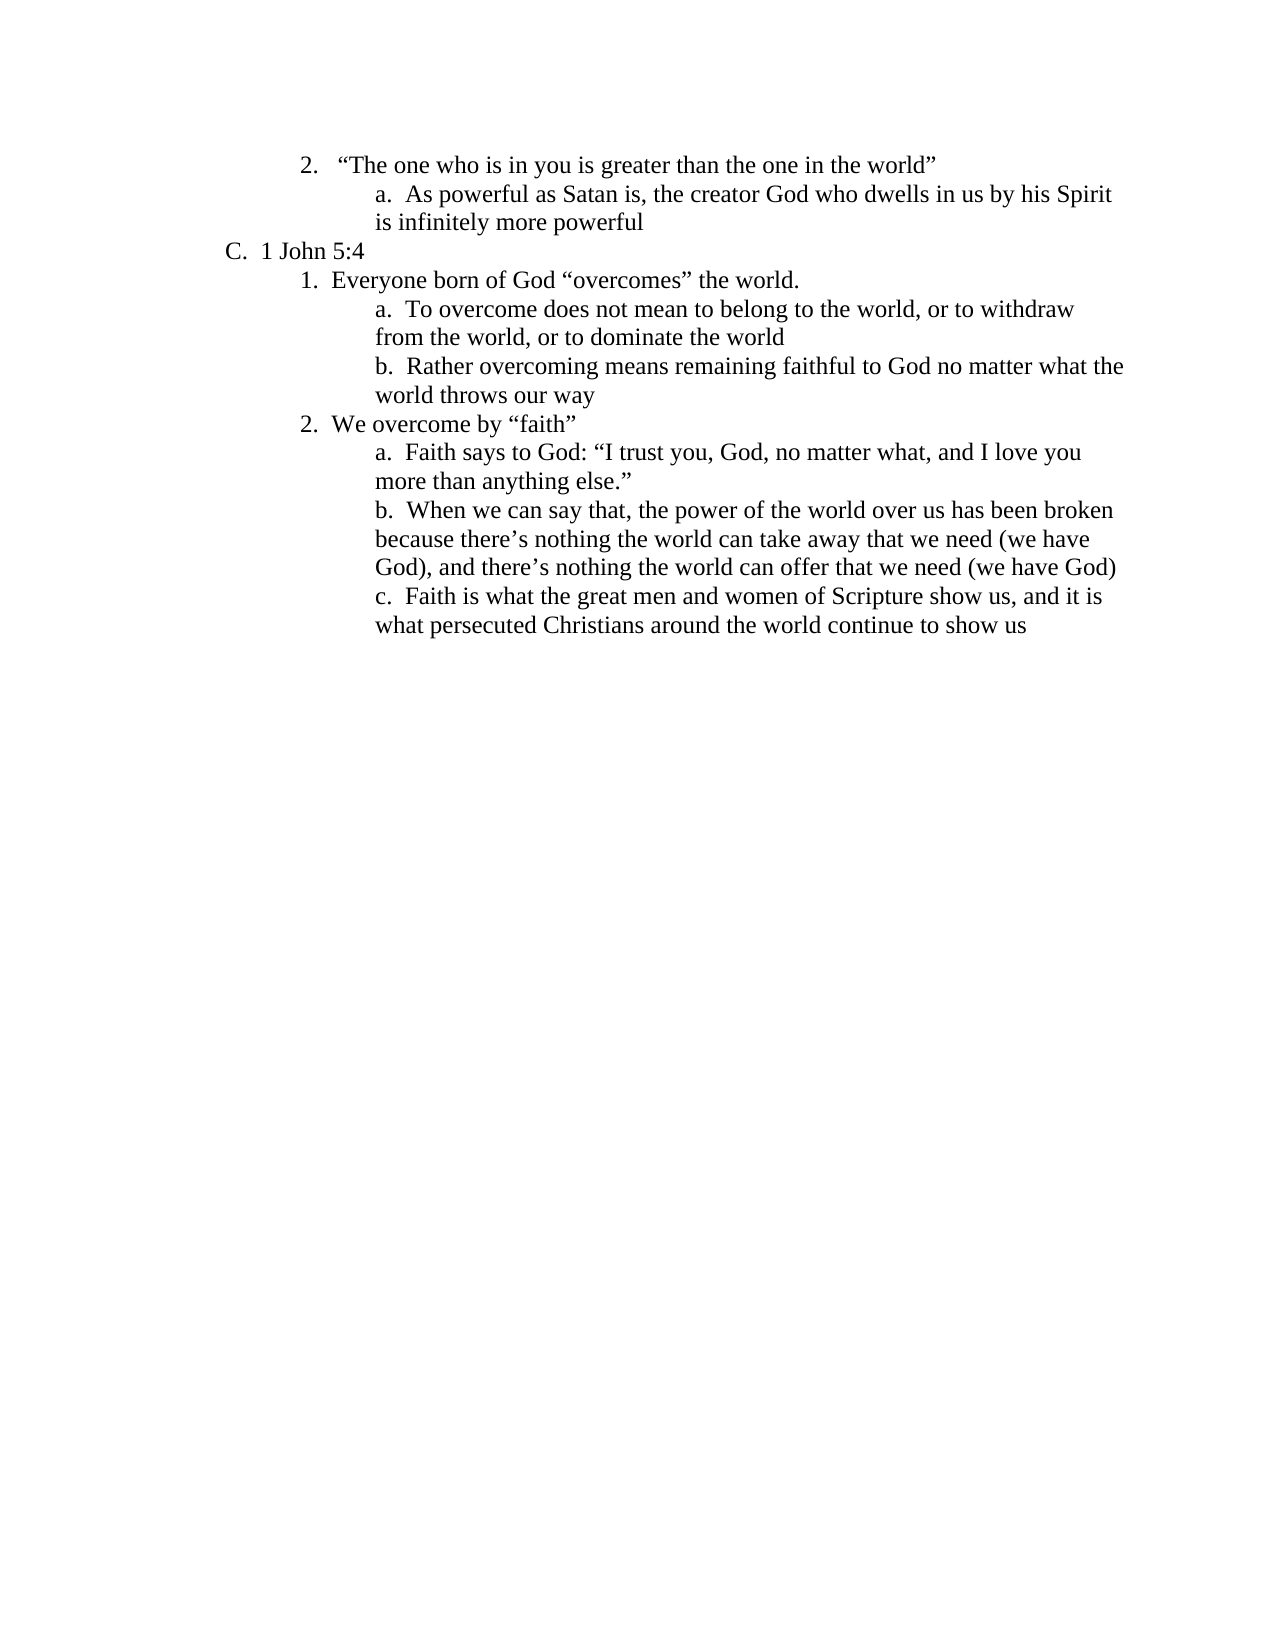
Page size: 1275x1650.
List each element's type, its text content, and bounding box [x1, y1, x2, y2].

text 2. We overcome by “faith” [225, 409, 1125, 437]
text a. As powerful as Satan is, the creator God who dwells in us by his Spirit is infinitely more powerful [375, 179, 1125, 236]
text a. Faith says to God: “I trust you, God, no matter what, and I love you more than anything else.” [375, 437, 1125, 495]
text b. When we can say that, the power of the world over us has been broken because there’s nothing the world can take away that we need (we have God), and there’s nothing the world can offer that we need (we have God) [375, 495, 1125, 581]
text 1. Everyone born of God “overcomes” the world. [150, 265, 1125, 294]
text b. Rather overcoming means remaining faithful to God no matter what the world throws our way [375, 351, 1125, 409]
text C. 1 John 5:4 [150, 236, 1125, 265]
text 2. “The one who is in you is greater than the one in the world” [225, 150, 1125, 179]
text c. Faith is what the great men and women of Scripture show us, and it is what persecuted Christians around the world continue to show us [375, 581, 1125, 639]
text a. To overcome does not mean to belong to the world, or to withdraw from the world, or to dominate the world [375, 294, 1125, 351]
